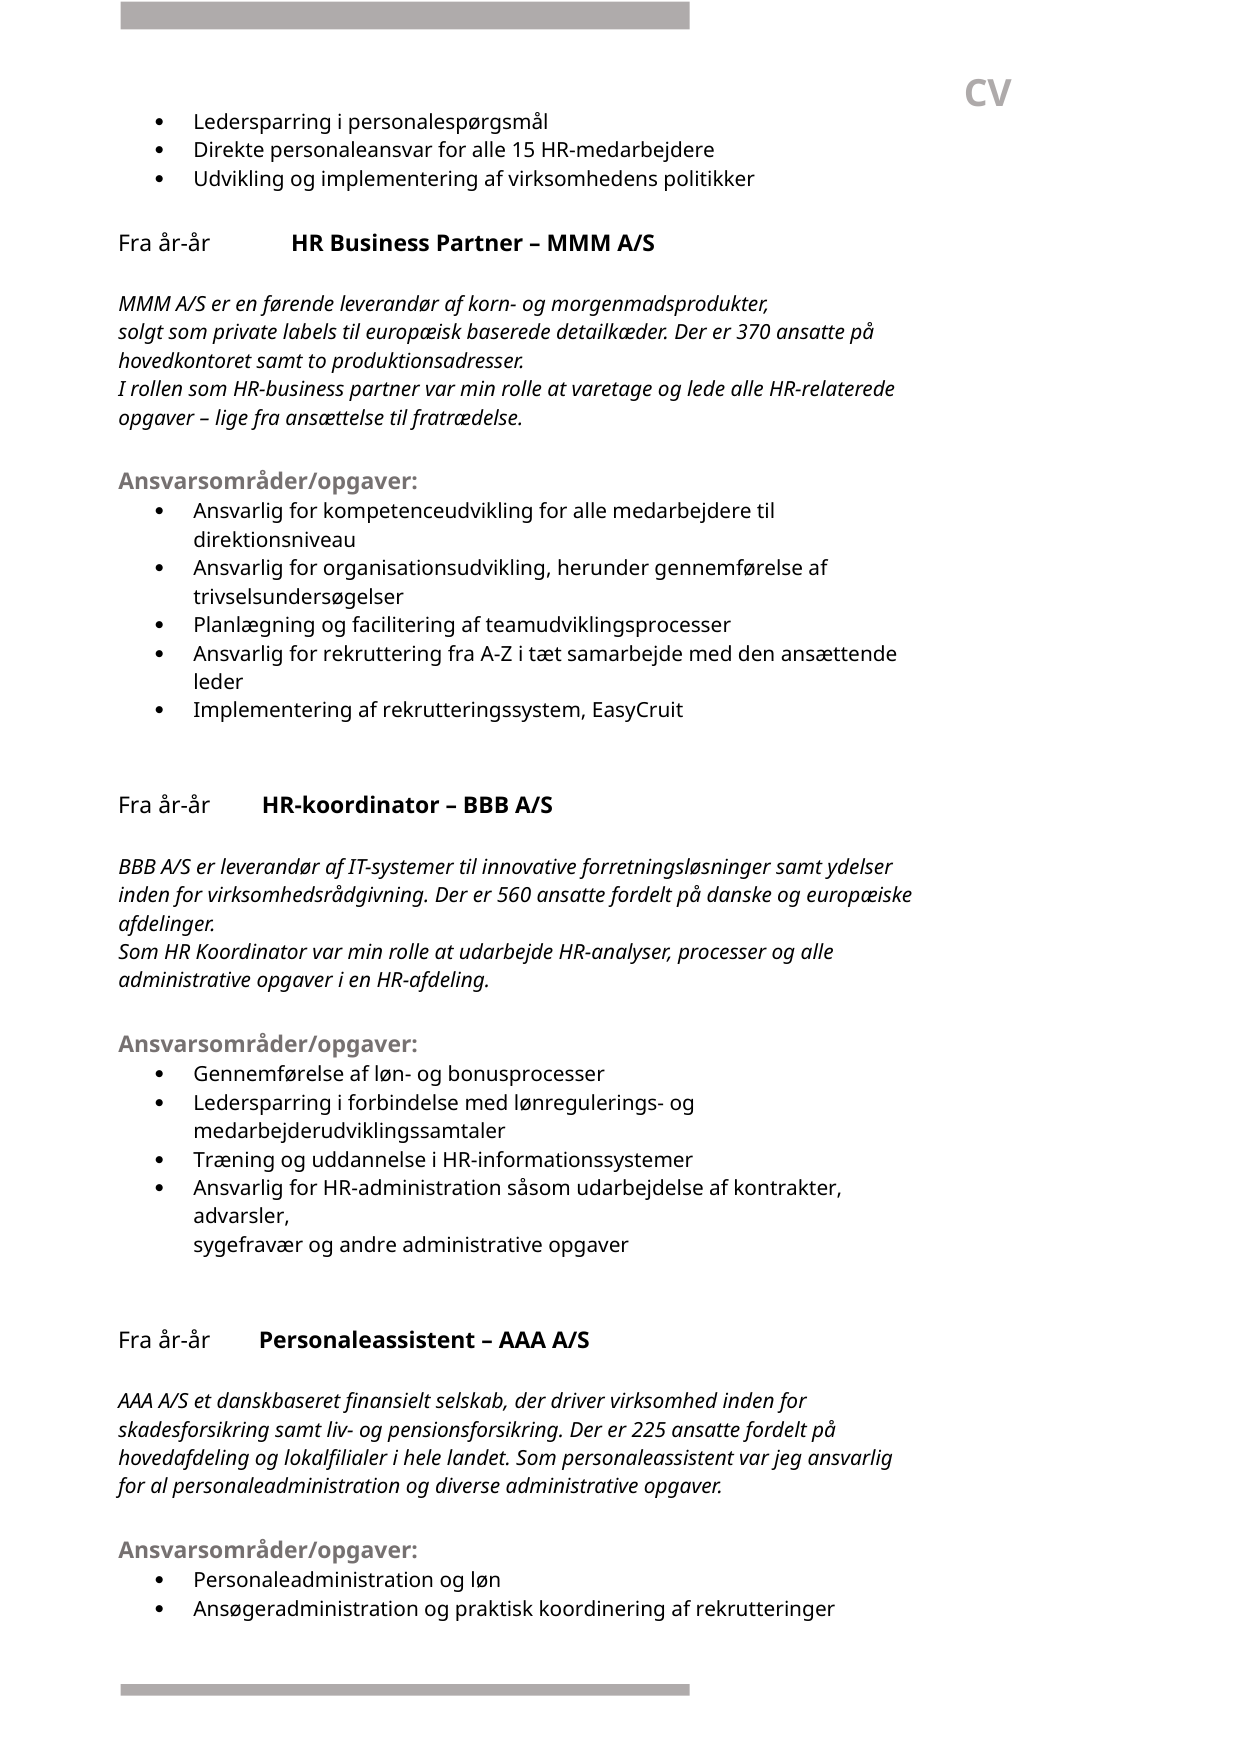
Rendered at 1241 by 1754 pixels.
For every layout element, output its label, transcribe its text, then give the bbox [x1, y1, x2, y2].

list Udvikling og implementering af virksomhedens politikker [156, 164, 916, 192]
list Ansvarlig for organisationsudvikling, herunder gennemførelse af trivselsundersøgelser [156, 553, 916, 610]
text MMM A/S er en førende leverandør af korn- og morgenmadsprodukter, [118, 289, 916, 317]
list Ansvarlig for kompetenceudvikling for alle medarbejdere til direktionsniveau [156, 497, 916, 553]
list Ansvarlig for HR-administration såsom udarbejdelse af kontrakter, advarsler, [156, 1173, 916, 1230]
text Som HR Koordinator var min rolle at udarbejde HR-analyser, processer og alle administrative opgaver i en HR-afdeling. [118, 937, 916, 994]
list Planlægning og facilitering af teamudviklingsprocesser [156, 610, 916, 639]
list Ledersparring i forbindelse med lønregulerings- og medarbejderudviklingssamtaler [156, 1088, 916, 1145]
list sygefravær og andre administrative opgaver [193, 1230, 916, 1258]
text Ansvarsområder/opgaver: [118, 1028, 916, 1059]
table_header Fra år-år [118, 227, 279, 289]
list Ansvarlig for rekruttering fra A-Z i tæt samarbejde med den ansættende leder [156, 639, 916, 696]
list Træning og uddannelse i HR-informationssystemer [156, 1145, 916, 1173]
table_header HR-koordinator – BBB A/S [250, 789, 916, 852]
text solgt som private labels til europæisk baserede detailkæder. Der er 370 ansatte på hovedkontoret samt to produktionsadresser. I rollen som HR-business partner var min rolle at varetage og lede alle HR-relaterede opgaver – lige fra ansættelse til fratrædelse. [118, 317, 916, 431]
text Ansvarsområder/opgaver: [118, 1534, 916, 1565]
table_header HR Business Partner – MMM A/S [280, 227, 1119, 289]
list Implementering af rekrutteringssystem, EasyCruit [156, 696, 916, 724]
text AAA A/S et danskbaseret finansielt selskab, der driver virksomhed inden for skadesforsikring samt liv- og pensionsforsikring. Der er 225 ansatte fordelt på hovedafdeling og lokalfilialer i hele landet. Som personaleassistent var jeg ansvarlig for al personaleadministration og diverse administrative opgaver. [118, 1386, 916, 1500]
table_header Fra år-år [118, 789, 250, 852]
list Personaleadministration og løn [156, 1565, 916, 1594]
list Ansøgeradministration og praktisk koordinering af rekrutteringer [156, 1594, 916, 1622]
table_header Personaleassistent – AAA A/S [247, 1324, 916, 1386]
text BBB A/S er leverandør af IT-systemer til innovative forretningsløsninger samt ydelser inden for virksomhedsrådgivning. Der er 560 ansatte fordelt på danske og europæiske afdelinger. [118, 852, 916, 937]
list Ledersparring i personalespørgsmål [156, 107, 916, 136]
list Gennemførelse af løn- og bonusprocesser [156, 1059, 916, 1088]
list Direkte personaleansvar for alle 15 HR-medarbejdere [156, 136, 916, 164]
text Ansvarsområder/opgaver: [118, 465, 916, 497]
table_header Fra år-år [118, 1324, 247, 1386]
